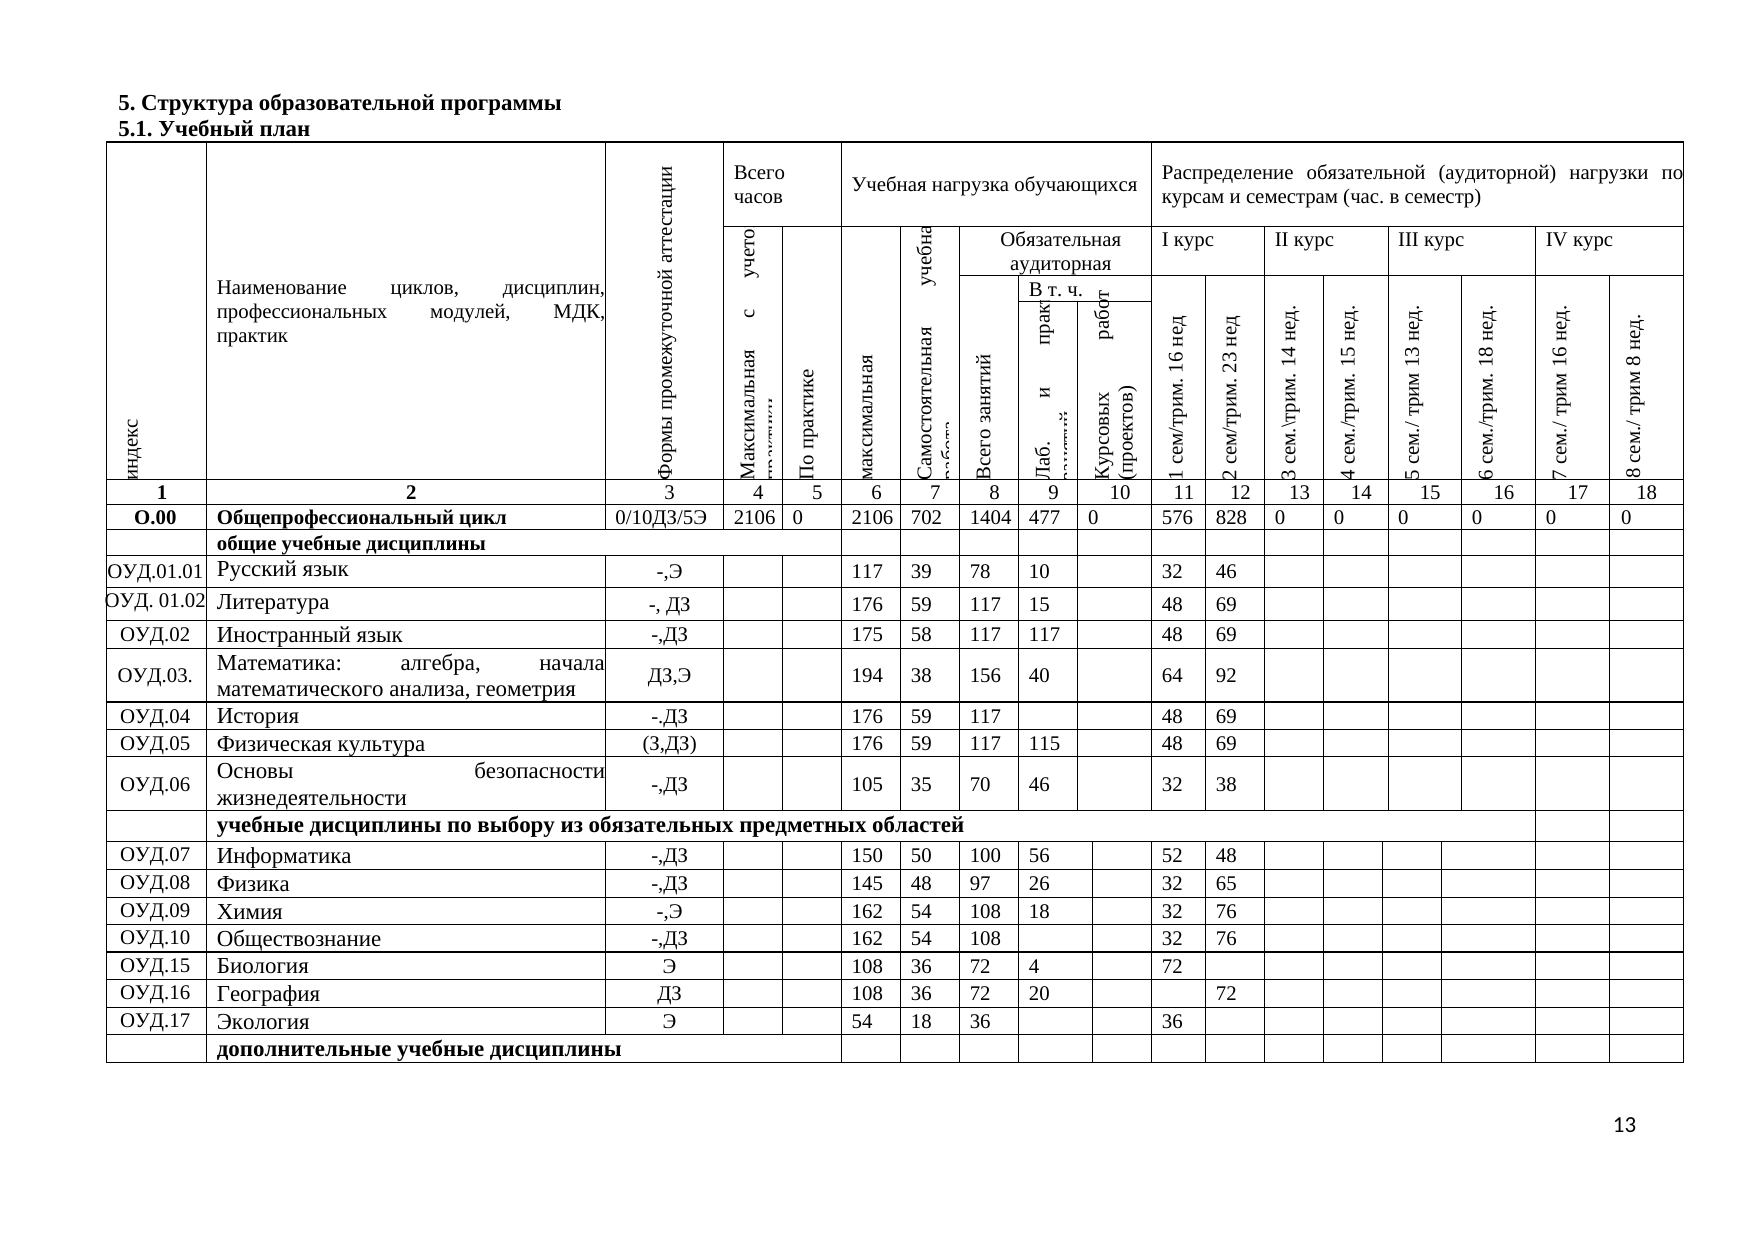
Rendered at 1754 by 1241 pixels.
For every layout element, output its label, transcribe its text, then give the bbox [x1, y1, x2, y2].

table_cell 7 сем./ трим 16 нед. [1536, 276, 1609, 479]
table_cell 65 [1206, 870, 1264, 897]
table_cell Самостоятельная учебная работа [901, 227, 959, 479]
table_cell [1078, 556, 1151, 587]
table_cell ОУД. 01.02 [107, 588, 206, 620]
table_cell 52 [1152, 842, 1205, 868]
table_cell [1610, 898, 1683, 924]
table_cell 69 [1206, 703, 1264, 729]
table_cell 46 [1206, 556, 1264, 587]
table_cell [842, 530, 900, 554]
table_cell [783, 730, 841, 756]
table_cell 176 [842, 588, 900, 620]
table_cell [1019, 1035, 1092, 1062]
table_cell [1536, 811, 1609, 841]
table_cell [783, 621, 841, 648]
table_cell Э [606, 1008, 723, 1034]
table_cell [1324, 1008, 1382, 1034]
table_cell [1152, 530, 1205, 554]
table_cell 69 [1206, 588, 1264, 620]
table_cell ОУД.01.01 [107, 556, 206, 587]
table_cell [1610, 556, 1683, 587]
text 5. Структура образовательной программы [118, 89, 1636, 115]
table_cell 16 [1462, 480, 1535, 504]
table_cell 14 [1324, 480, 1388, 504]
table_cell Биология [207, 953, 605, 979]
table_cell [1610, 1008, 1683, 1034]
table_cell [1324, 703, 1388, 729]
table_cell 11 [1152, 480, 1205, 504]
table_cell [1019, 703, 1077, 729]
table_cell [1093, 842, 1151, 868]
table_cell [1383, 980, 1441, 1007]
table_cell [1442, 1008, 1535, 1034]
table_cell [1536, 530, 1609, 554]
table_cell 40 [1019, 649, 1077, 701]
table_cell [1442, 925, 1535, 951]
table_cell 108 [960, 925, 1018, 951]
table_cell [1536, 1008, 1609, 1034]
table_cell [1536, 953, 1609, 979]
table_cell Всего занятий [960, 276, 1018, 479]
table_cell ОУД.02 [107, 621, 206, 648]
table_cell [1462, 730, 1535, 756]
table_cell 54 [901, 925, 959, 951]
table_cell 76 [1206, 898, 1264, 924]
table_cell 576 [1152, 505, 1205, 529]
table_cell [1078, 730, 1151, 756]
table_cell 32 [1152, 757, 1205, 810]
table_cell 59 [901, 588, 959, 620]
table_cell [1093, 980, 1151, 1007]
table_cell [1093, 870, 1151, 897]
table_cell -, ДЗ [606, 588, 723, 620]
table_cell По практике [783, 227, 841, 479]
table_cell максимальная [842, 227, 900, 479]
table_cell 2 сем/трим. 23 нед [1206, 276, 1264, 479]
table_cell 48 [901, 870, 959, 897]
table_cell 36 [901, 953, 959, 979]
table_cell [1206, 1035, 1264, 1062]
table_cell 4 сем./трим. 15 нед. [1324, 276, 1388, 479]
table_cell [1383, 925, 1441, 951]
table_cell [724, 1008, 782, 1034]
table_cell 156 [960, 649, 1018, 701]
table_cell [1265, 842, 1323, 868]
table_cell [107, 811, 206, 841]
table_cell [1536, 870, 1609, 897]
table_cell Максимальная с учетом практики [724, 227, 782, 479]
table_cell [1324, 898, 1382, 924]
table_cell [1019, 1008, 1092, 1034]
table_cell 32 [1152, 870, 1205, 897]
table_cell -,Э [606, 556, 723, 587]
table_cell [1610, 980, 1683, 1007]
table_cell 36 [901, 980, 959, 1007]
table_cell [724, 870, 782, 897]
table_cell 117 [960, 588, 1018, 620]
table_cell 1 сем/трим. 16 нед [1152, 276, 1205, 479]
table_cell [1152, 980, 1205, 1007]
table_cell ОУД.03. [107, 649, 206, 701]
table_cell [1078, 588, 1151, 620]
table_cell [1442, 953, 1535, 979]
table_cell [724, 649, 782, 701]
table_cell 162 [842, 898, 900, 924]
table_cell ОУД.05 [107, 730, 206, 756]
table_cell 10 [1078, 480, 1151, 504]
table_cell ОУД.17 [107, 1008, 206, 1034]
table_cell [783, 1008, 841, 1034]
table_cell Обществознание [207, 925, 605, 951]
table_cell [1442, 1035, 1535, 1062]
table_cell 117 [960, 621, 1018, 648]
table_header Формы промежуточной аттестации [606, 143, 723, 479]
table_cell [1462, 649, 1535, 701]
table_cell [1019, 925, 1092, 951]
table_cell [1078, 649, 1151, 701]
table_cell 117 [842, 556, 900, 587]
table_cell 12 [1206, 480, 1264, 504]
table_cell [724, 898, 782, 924]
table_cell ОУД.10 [107, 925, 206, 951]
table_cell [724, 556, 782, 587]
table_cell 48 [1206, 842, 1264, 868]
table_cell [1462, 588, 1535, 620]
table_cell [783, 556, 841, 587]
table_cell Физика [207, 870, 605, 897]
table_cell 108 [842, 953, 900, 979]
table_cell 58 [901, 621, 959, 648]
table_cell -,ДЗ [606, 870, 723, 897]
table_cell [1078, 530, 1151, 554]
table_cell [1206, 530, 1264, 554]
table_cell [1093, 953, 1151, 979]
table_cell [1389, 757, 1461, 810]
table_cell [1442, 980, 1535, 1007]
table_cell 20 [1019, 980, 1092, 1007]
table_cell 48 [1152, 703, 1205, 729]
table_cell [1536, 898, 1609, 924]
table_cell -,ДЗ [606, 842, 723, 868]
table_cell Физическая культура [207, 730, 605, 756]
table_cell 117 [960, 730, 1018, 756]
table_cell 18 [1019, 898, 1092, 924]
table_header Распределение обязательной (аудиторной) нагрузки по курсам и семестрам (час. в семестр) [1152, 143, 1683, 226]
table_cell IV курс [1536, 227, 1683, 275]
table_cell 48 [1152, 730, 1205, 756]
table_cell 2 [207, 480, 605, 504]
table_cell II курс [1265, 227, 1388, 275]
table_cell 1404 [960, 505, 1018, 529]
table_cell 477 [1019, 505, 1077, 529]
table_cell 175 [842, 621, 900, 648]
table_cell 32 [1152, 925, 1205, 951]
table_cell 59 [901, 730, 959, 756]
table_cell [1206, 953, 1264, 979]
table_cell -,ДЗ [606, 621, 723, 648]
table_cell 13 [1265, 480, 1323, 504]
table_cell [1206, 1008, 1264, 1034]
table_cell 1 [107, 480, 206, 504]
table_cell [1078, 703, 1151, 729]
table_cell [1536, 621, 1609, 648]
table_cell III курс [1389, 227, 1535, 275]
table_cell [1462, 703, 1535, 729]
table_cell О.00 [107, 505, 206, 529]
table_cell 3 [606, 480, 723, 504]
table_cell -,ДЗ [606, 925, 723, 951]
table_cell [1610, 870, 1683, 897]
table_cell [1265, 980, 1323, 1007]
table_cell 72 [1206, 980, 1264, 1007]
table_cell Курсовых работ (проектов) [1078, 302, 1151, 479]
table_cell 38 [901, 649, 959, 701]
table_cell 0 [1536, 505, 1609, 529]
table_cell 0 [1078, 505, 1151, 529]
table_cell [1265, 898, 1323, 924]
table_cell [1389, 588, 1461, 620]
table_cell [1442, 898, 1535, 924]
table_cell [724, 588, 782, 620]
table_cell [1610, 842, 1683, 868]
table_cell [1265, 649, 1323, 701]
table_cell 145 [842, 870, 900, 897]
table_cell 70 [960, 757, 1018, 810]
table_cell [1462, 757, 1535, 810]
table_cell [1093, 1008, 1151, 1034]
table_cell 10 [1019, 556, 1077, 587]
table_cell [1536, 730, 1609, 756]
table_cell [1389, 621, 1461, 648]
table_cell [1536, 842, 1609, 868]
table_cell 100 [960, 842, 1018, 868]
table_cell ДЗ [606, 980, 723, 1007]
table_cell ОУД.15 [107, 953, 206, 979]
table_cell 8 сем./ трим 8 нед. [1610, 276, 1683, 479]
table_header Всего часов [724, 143, 841, 226]
table_cell 78 [960, 556, 1018, 587]
table_cell 35 [901, 757, 959, 810]
table_cell 0/10ДЗ/5Э [606, 505, 723, 529]
table_cell 162 [842, 925, 900, 951]
table_cell 32 [1152, 898, 1205, 924]
table_cell [1265, 1008, 1323, 1034]
table_cell 54 [842, 1008, 900, 1034]
table_cell [1610, 953, 1683, 979]
table_cell (З,ДЗ) [606, 730, 723, 756]
table_cell 32 [1152, 556, 1205, 587]
table_cell I курс [1152, 227, 1264, 275]
table_cell 50 [901, 842, 959, 868]
table_cell 15 [1389, 480, 1461, 504]
table_cell [1462, 621, 1535, 648]
table_cell 92 [1206, 649, 1264, 701]
table_cell 117 [1019, 621, 1077, 648]
table_cell 36 [1152, 1008, 1205, 1034]
table_cell 39 [901, 556, 959, 587]
table_cell [1265, 588, 1323, 620]
table_cell 48 [1152, 621, 1205, 648]
table_cell География [207, 980, 605, 1007]
table_cell Основы безопасности жизнедеятельности [207, 757, 605, 810]
table_cell [1389, 530, 1461, 554]
table_cell 46 [1019, 757, 1077, 810]
table_cell [1324, 953, 1382, 979]
table_cell [1324, 757, 1388, 810]
table_cell [783, 870, 841, 897]
table_cell 18 [1610, 480, 1683, 504]
table_header индекс [107, 143, 206, 479]
table_cell 828 [1206, 505, 1264, 529]
table_cell [1610, 811, 1683, 841]
table_cell 0 [1324, 505, 1388, 529]
table_cell [1093, 898, 1151, 924]
table_cell [1265, 621, 1323, 648]
table_cell ОУД.16 [107, 980, 206, 1007]
table_cell [1324, 1035, 1382, 1062]
table_cell 8 [960, 480, 1018, 504]
table_cell [1442, 870, 1535, 897]
table_cell [1610, 649, 1683, 701]
table_cell общие учебные дисциплины [207, 530, 841, 554]
table_cell 97 [960, 870, 1018, 897]
table_cell [901, 530, 959, 554]
table_cell 17 [1536, 480, 1609, 504]
table_cell [1383, 898, 1441, 924]
table_cell 2106 [842, 505, 900, 529]
table_cell [1536, 649, 1609, 701]
table_cell [1324, 621, 1388, 648]
table_cell [1324, 870, 1382, 897]
table_cell [1324, 925, 1382, 951]
table_cell [783, 980, 841, 1007]
table_header Наименование циклов, дисциплин, профессиональных модулей, МДК, практик [207, 143, 605, 479]
table_header Учебная нагрузка обучающихся [842, 143, 1151, 226]
table_cell [724, 980, 782, 1007]
table_cell Литература [207, 588, 605, 620]
table_cell 6 [842, 480, 900, 504]
table_cell ОУД.07 [107, 842, 206, 868]
table_cell 115 [1019, 730, 1077, 756]
table_cell 72 [960, 980, 1018, 1007]
table_cell -,Э [606, 898, 723, 924]
table_cell 4 [1019, 953, 1092, 979]
table_cell [1078, 621, 1151, 648]
table_cell 5 [783, 480, 841, 504]
table_cell [1265, 530, 1323, 554]
table_cell [1265, 730, 1323, 756]
table_cell [1019, 530, 1077, 554]
table_cell [1265, 703, 1323, 729]
table_cell [1093, 925, 1151, 951]
table_cell [783, 757, 841, 810]
table_cell [1462, 530, 1535, 554]
table_cell 7 [901, 480, 959, 504]
table_cell [1610, 703, 1683, 729]
table_cell В т. ч. [1019, 276, 1151, 301]
table_cell [724, 925, 782, 951]
table_cell 176 [842, 703, 900, 729]
table_cell [1389, 730, 1461, 756]
table_cell [724, 953, 782, 979]
table_cell 176 [842, 730, 900, 756]
table_cell [842, 1035, 900, 1062]
table_cell [1265, 757, 1323, 810]
table_cell [724, 842, 782, 868]
table_cell 105 [842, 757, 900, 810]
table_cell [724, 730, 782, 756]
table_cell 69 [1206, 730, 1264, 756]
table_cell 64 [1152, 649, 1205, 701]
table_cell -,ДЗ [606, 757, 723, 810]
table_cell 56 [1019, 842, 1092, 868]
table_cell 54 [901, 898, 959, 924]
table_cell ОУД.04 [107, 703, 206, 729]
table_cell Русский язык [207, 556, 605, 587]
table_cell [1536, 588, 1609, 620]
table_cell [783, 588, 841, 620]
table_cell [1462, 556, 1535, 587]
table_cell [1389, 556, 1461, 587]
table_cell 15 [1019, 588, 1077, 620]
table_cell [1265, 953, 1323, 979]
table_cell [1536, 980, 1609, 1007]
table_cell Э [606, 953, 723, 979]
table_cell [1324, 842, 1382, 868]
table_cell 108 [960, 898, 1018, 924]
table_cell [1536, 703, 1609, 729]
table_cell [783, 842, 841, 868]
table_cell [1265, 870, 1323, 897]
table_cell 702 [901, 505, 959, 529]
table_cell 194 [842, 649, 900, 701]
table_cell [1610, 925, 1683, 951]
table_cell [1383, 1008, 1441, 1034]
table_cell 26 [1019, 870, 1092, 897]
table_cell учебные дисциплины по выбору из обязательных предметных областей [207, 811, 1535, 841]
table_cell [1265, 925, 1323, 951]
table_cell 9 [1019, 480, 1077, 504]
table_cell 150 [842, 842, 900, 868]
table_cell [1324, 730, 1388, 756]
table_cell 5 сем./ трим 13 нед. [1389, 276, 1461, 479]
table_cell [1536, 556, 1609, 587]
table_cell [1265, 556, 1323, 587]
table_cell 4 [724, 480, 782, 504]
table_cell 0 [1389, 505, 1461, 529]
table_cell 69 [1206, 621, 1264, 648]
table_cell 72 [1152, 953, 1205, 979]
table_cell [107, 1035, 206, 1062]
table_cell [1610, 757, 1683, 810]
table_cell 0 [1265, 505, 1323, 529]
table_cell Экология [207, 1008, 605, 1034]
table_cell [1383, 953, 1441, 979]
table_cell 2106 [724, 505, 782, 529]
table_cell [1442, 842, 1535, 868]
table_cell 48 [1152, 588, 1205, 620]
table_cell Иностранный язык [207, 621, 605, 648]
table_cell [783, 703, 841, 729]
table_cell [1610, 530, 1683, 554]
table_cell ОУД.09 [107, 898, 206, 924]
table_cell 76 [1206, 925, 1264, 951]
table_cell 6 сем./трим. 18 нед. [1462, 276, 1535, 479]
table_cell [783, 953, 841, 979]
table_cell 0 [1610, 505, 1683, 529]
table_cell [1324, 980, 1382, 1007]
table_cell [1610, 588, 1683, 620]
table_cell [1383, 1035, 1441, 1062]
table_cell [1389, 649, 1461, 701]
table_cell 59 [901, 703, 959, 729]
table_cell 38 [1206, 757, 1264, 810]
table_cell дополнительные учебные дисциплины [207, 1035, 841, 1062]
table_cell -.ДЗ [606, 703, 723, 729]
table_cell Обязательная аудиторная [960, 227, 1151, 275]
table_cell [1324, 530, 1388, 554]
table_cell [1078, 757, 1151, 810]
table_cell [724, 757, 782, 810]
table_cell 3 сем.\трим. 14 нед. [1265, 276, 1323, 479]
table_cell [783, 925, 841, 951]
table_cell [107, 530, 206, 554]
table_cell Общепрофессиональный цикл [207, 505, 605, 529]
table_cell ОУД.08 [107, 870, 206, 897]
table_cell [960, 1035, 1018, 1062]
table_cell ОУД.06 [107, 757, 206, 810]
table_cell 0 [783, 505, 841, 529]
text 5.1. Учебный план [118, 115, 1636, 141]
table_cell [1383, 842, 1441, 868]
table_cell [1152, 1035, 1205, 1062]
table_cell История [207, 703, 605, 729]
table_cell [1265, 1035, 1323, 1062]
table_cell [1324, 588, 1388, 620]
table_cell Лаб. и практ. занятий [1019, 302, 1077, 479]
table_cell [1093, 1035, 1151, 1062]
table_cell ДЗ,Э [606, 649, 723, 701]
table_cell [724, 703, 782, 729]
table_cell Информатика [207, 842, 605, 868]
table_cell [1536, 925, 1609, 951]
table_cell 36 [960, 1008, 1018, 1034]
table_cell [1610, 730, 1683, 756]
table_cell [1610, 621, 1683, 648]
table_cell 72 [960, 953, 1018, 979]
table_cell [1389, 703, 1461, 729]
table_cell [1383, 870, 1441, 897]
table_cell Математика: алгебра, начала математического анализа, геометрия [207, 649, 605, 701]
table_cell [1324, 649, 1388, 701]
table_cell [1610, 1035, 1683, 1062]
table_cell 117 [960, 703, 1018, 729]
table_cell [783, 649, 841, 701]
table_cell [1536, 1035, 1609, 1062]
table_cell [783, 898, 841, 924]
table_cell [1324, 556, 1388, 587]
table_cell 18 [901, 1008, 959, 1034]
table_cell Химия [207, 898, 605, 924]
table_cell 0 [1462, 505, 1535, 529]
table_cell [724, 621, 782, 648]
table_cell [960, 530, 1018, 554]
table_cell [901, 1035, 959, 1062]
table_cell [1536, 757, 1609, 810]
table_cell 108 [842, 980, 900, 1007]
